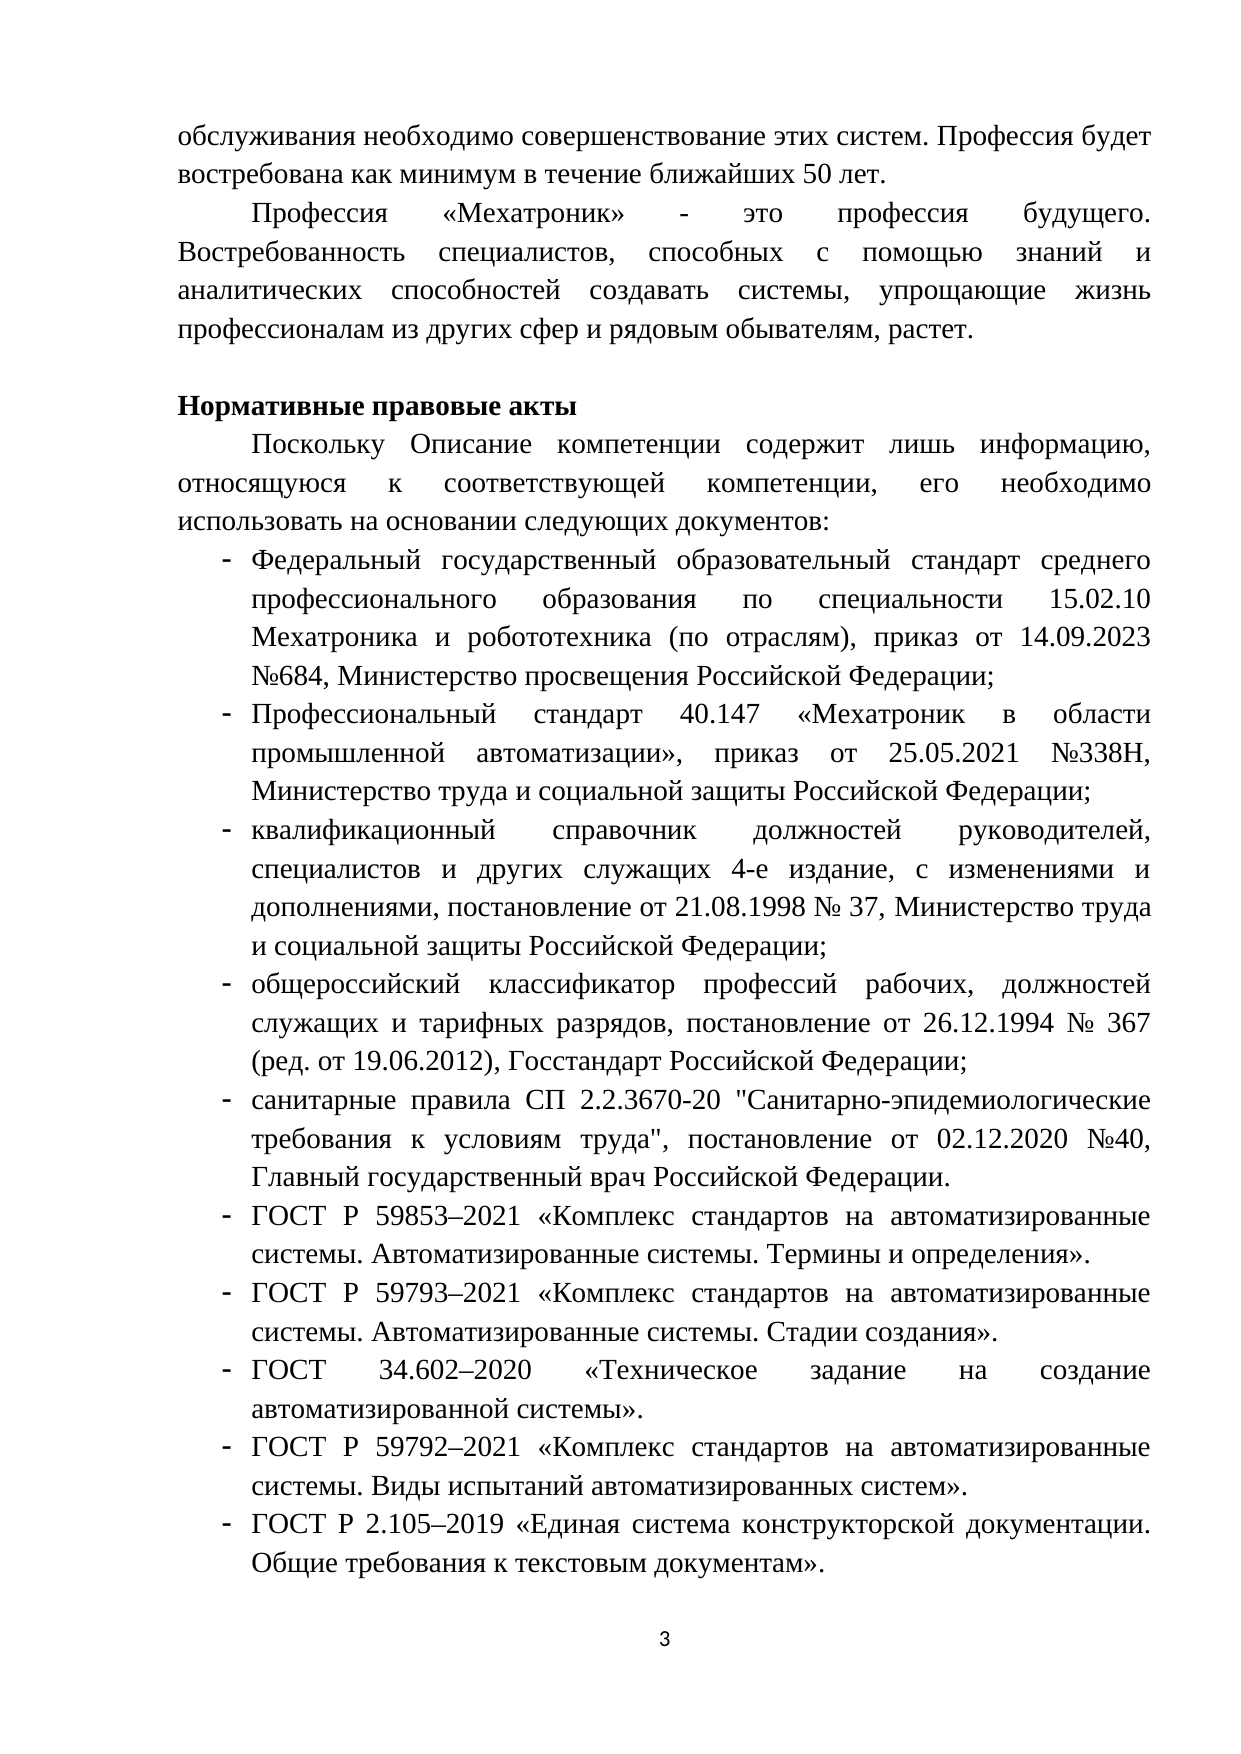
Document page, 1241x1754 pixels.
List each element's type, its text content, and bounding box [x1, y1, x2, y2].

text Профессия «Мехатроник» - это профессия будущего. Востребованность специалистов, способных с помощью знаний и аналитических способностей создавать системы, упрощающие жизнь профессионалам из других сфер и рядовым обывателям, растет. [177, 195, 1152, 344]
list санитарные правила СП 2.2.3670-20 "Санитарно-эпидемиологические требования к условиям труда", постановление от 02.12.2020 №40, Главный государственный врач Российской Федерации. [222, 1082, 1152, 1193]
list ГОСТ Р 59793–2021 «Комплекс стандартов на автоматизированные системы. Автоматизированные системы. Стадии создания». [222, 1275, 1152, 1347]
text Нормативные правовые акты [177, 388, 1152, 421]
list Профессиональный стандарт 40.147 «Мехатроник в области промышленной автоматизации», приказ от 25.05.2021 №338Н, Министерство труда и социальной защиты Российской Федерации; [222, 696, 1152, 807]
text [177, 118, 1152, 190]
list ГОСТ 34.602–2020 «Техническое задание на создание автоматизированной системы». [222, 1352, 1152, 1424]
list общероссийский классификатор профессий рабочих, должностей служащих и тарифных разрядов, постановление от 26.12.1994 № 367 (ред. от 19.06.2012), Госстандарт Российской Федерации; [222, 966, 1152, 1077]
list ГОСТ Р 59792–2021 «Комплекс стандартов на автоматизированные системы. Виды испытаний автоматизированных систем». [222, 1429, 1152, 1502]
list Федеральный государственный образовательный стандарт среднего профессионального образования по специальности 15.02.10 Мехатроника и робототехника (по отраслям), приказ от 14.09.2023 №684, Министерство просвещения Российской Федерации; [222, 542, 1152, 691]
list ГОСТ Р 2.105–2019 «Единая система конструкторской документации. Общие требования к текстовым документам». [222, 1507, 1152, 1579]
list ГОСТ Р 59853–2021 «Комплекс стандартов на автоматизированные системы. Автоматизированные системы. Термины и определения». [222, 1198, 1152, 1270]
text Поскольку Описание компетенции содержит лишь информацию, относящуюся к соответствующей компетенции, его необходимо использовать на основании следующих документов: [177, 426, 1152, 537]
list квалификационный справочник должностей руководителей, специалистов и других служащих 4-е издание, с изменениями и дополнениями, постановление от 21.08.1998 № 37, Министерство труда и социальной защиты Российской Федерации; [222, 812, 1152, 961]
